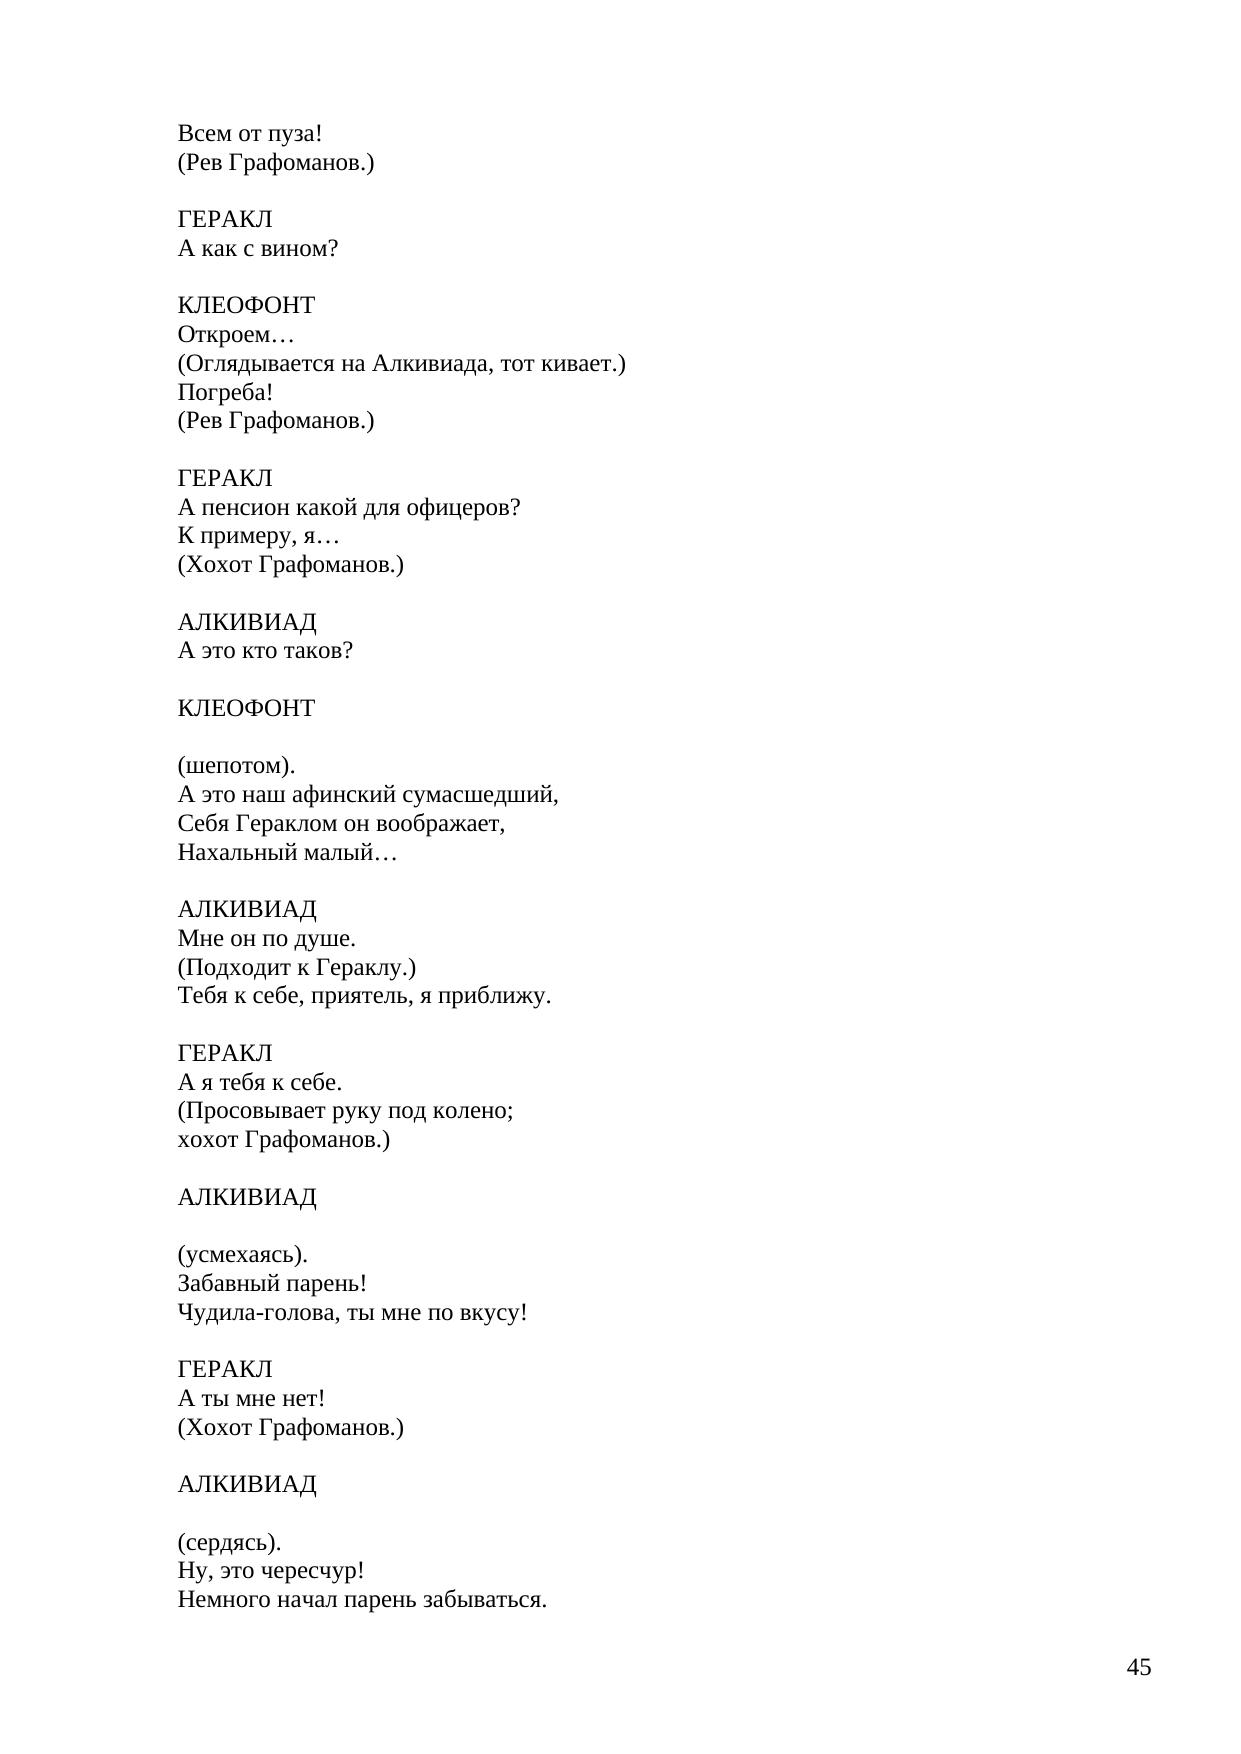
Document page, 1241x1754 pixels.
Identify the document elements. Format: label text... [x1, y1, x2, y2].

text А это наш афинский сумасшедший, [177, 779, 1152, 808]
text (Рев Графоманов.) [177, 147, 1152, 176]
text (усмехаясь). [177, 1239, 1152, 1268]
text Мне он по душе. [177, 923, 1152, 952]
text ГЕРАКЛ [177, 1354, 1152, 1383]
text (сердясь). [177, 1527, 1152, 1556]
text Забавный парень! [177, 1268, 1152, 1297]
text А это кто таков? [177, 636, 1152, 664]
text К примеру, я… [177, 521, 1152, 549]
text Себя Гераклом он воображает, [177, 808, 1152, 837]
text ГЕРАКЛ [177, 204, 1152, 233]
text ГЕРАКЛ [177, 1038, 1152, 1067]
text Нахальный малый… [177, 837, 1152, 866]
text АЛКИВИАД [177, 607, 1152, 636]
text А ты мне нет! [177, 1383, 1152, 1412]
text АЛКИВИАД [177, 894, 1152, 923]
text хохот Графоманов.) [177, 1124, 1152, 1153]
text Чудила-голова, ты мне по вкусу! [177, 1297, 1152, 1326]
text ГЕРАКЛ [177, 463, 1152, 492]
text Погреба! [177, 377, 1152, 406]
text (шепотом). [177, 751, 1152, 779]
text Немного начал парень забываться. [177, 1584, 1152, 1613]
text (Рев Графоманов.) [177, 406, 1152, 434]
text АЛКИВИАД [177, 1182, 1152, 1211]
text (Хохот Графоманов.) [177, 1412, 1152, 1441]
text КЛЕОФОНТ [177, 693, 1152, 722]
text А я тебя к себе. [177, 1067, 1152, 1096]
text (Подходит к Гераклу.) [177, 952, 1152, 981]
text А как с вином? [177, 233, 1152, 262]
text А пенсион какой для офицеров? [177, 492, 1152, 521]
text Откроем… [177, 319, 1152, 348]
text Всем от пуза! [177, 118, 1152, 147]
text АЛКИВИАД [177, 1469, 1152, 1498]
text КЛЕОФОНТ [177, 291, 1152, 319]
text (Хохот Графоманов.) [177, 549, 1152, 578]
text (Оглядывается на Алкивиада, тот кивает.) [177, 348, 1152, 377]
text Ну, это чересчур! [177, 1556, 1152, 1584]
text (Просовывает руку под колено; [177, 1096, 1152, 1124]
text Тебя к себе, приятель, я приближу. [177, 981, 1152, 1009]
